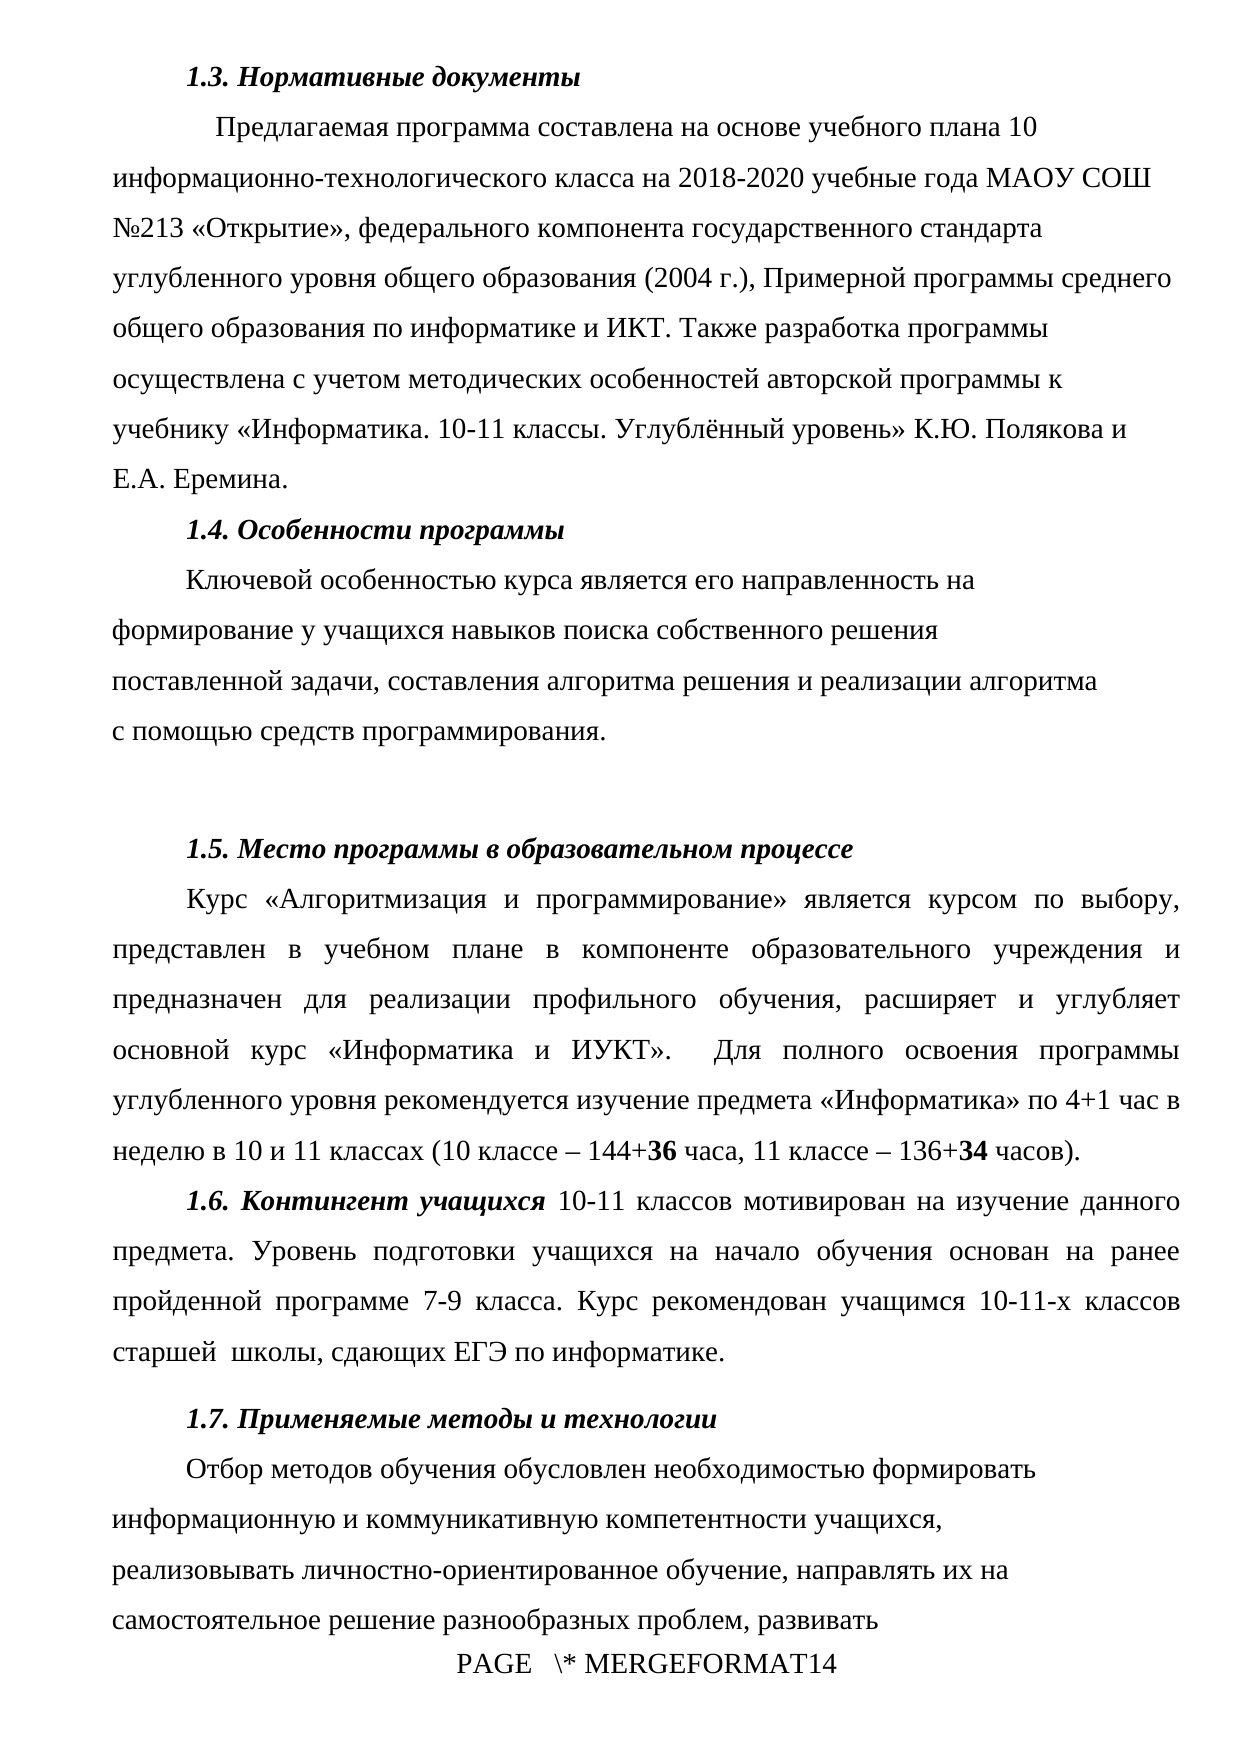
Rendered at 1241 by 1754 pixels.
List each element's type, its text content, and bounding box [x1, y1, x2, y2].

text 1.4. Особенности программы [112, 512, 1181, 545]
text Ключевой особенностью курса является его направленность на формирование у учащихся навыков поиска собственного решения поставленной задачи, составления алгоритма решения и реализации алгоритма с помощью средств программирования. [112, 562, 1115, 747]
text 1.7. Применяемые методы и технологии [112, 1401, 1181, 1434]
text 1.6. Контингент учащихся 10-11 классов мотивирован на изучение данного предмета. Уровень подготовки учащихся на начало обучения основан на ранее пройденной программе 7-9 класса. Курс рекомендован учащимся 10-11-х классов старшей школы, сдающих ЕГЭ по информатике. [112, 1183, 1181, 1367]
text Курс «Алгоритмизация и программирование» является курсом по выбору, представлен в учебном плане в компоненте образовательного учреждения и предназначен для реализации профильного обучения, расширяет и углубляет основной курс «Информатика и ИУКТ». Для полного освоения программы углубленного уровня рекомендуется изучение предмета «Информатика» по 4+1 час в неделю в 10 и 11 классах (10 классе – 144+36 часа, 11 классе – 136+34 часов). [112, 881, 1181, 1166]
text 1.5. Место программы в образовательном процессе [112, 831, 1181, 864]
text 1.3. Нормативные документы [112, 59, 1181, 93]
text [112, 1451, 1115, 1636]
text Предлагаемая программа составлена на основе учебного плана 10 информационно-технологического класса на 2018-2020 учебные года МАОУ СОШ №213 «Открытие», федерального компонента государственного стандарта углубленного уровня общего образования (.), Примерной программы среднего общего образования по информатике и ИКТ. Также разработка программы осуществлена с учетом методических особенностей авторской программы к учебнику «Информатика. 10-11 классы. Углублённый уровень» К.Ю. Полякова и Е.А. Еремина. [112, 109, 1181, 495]
